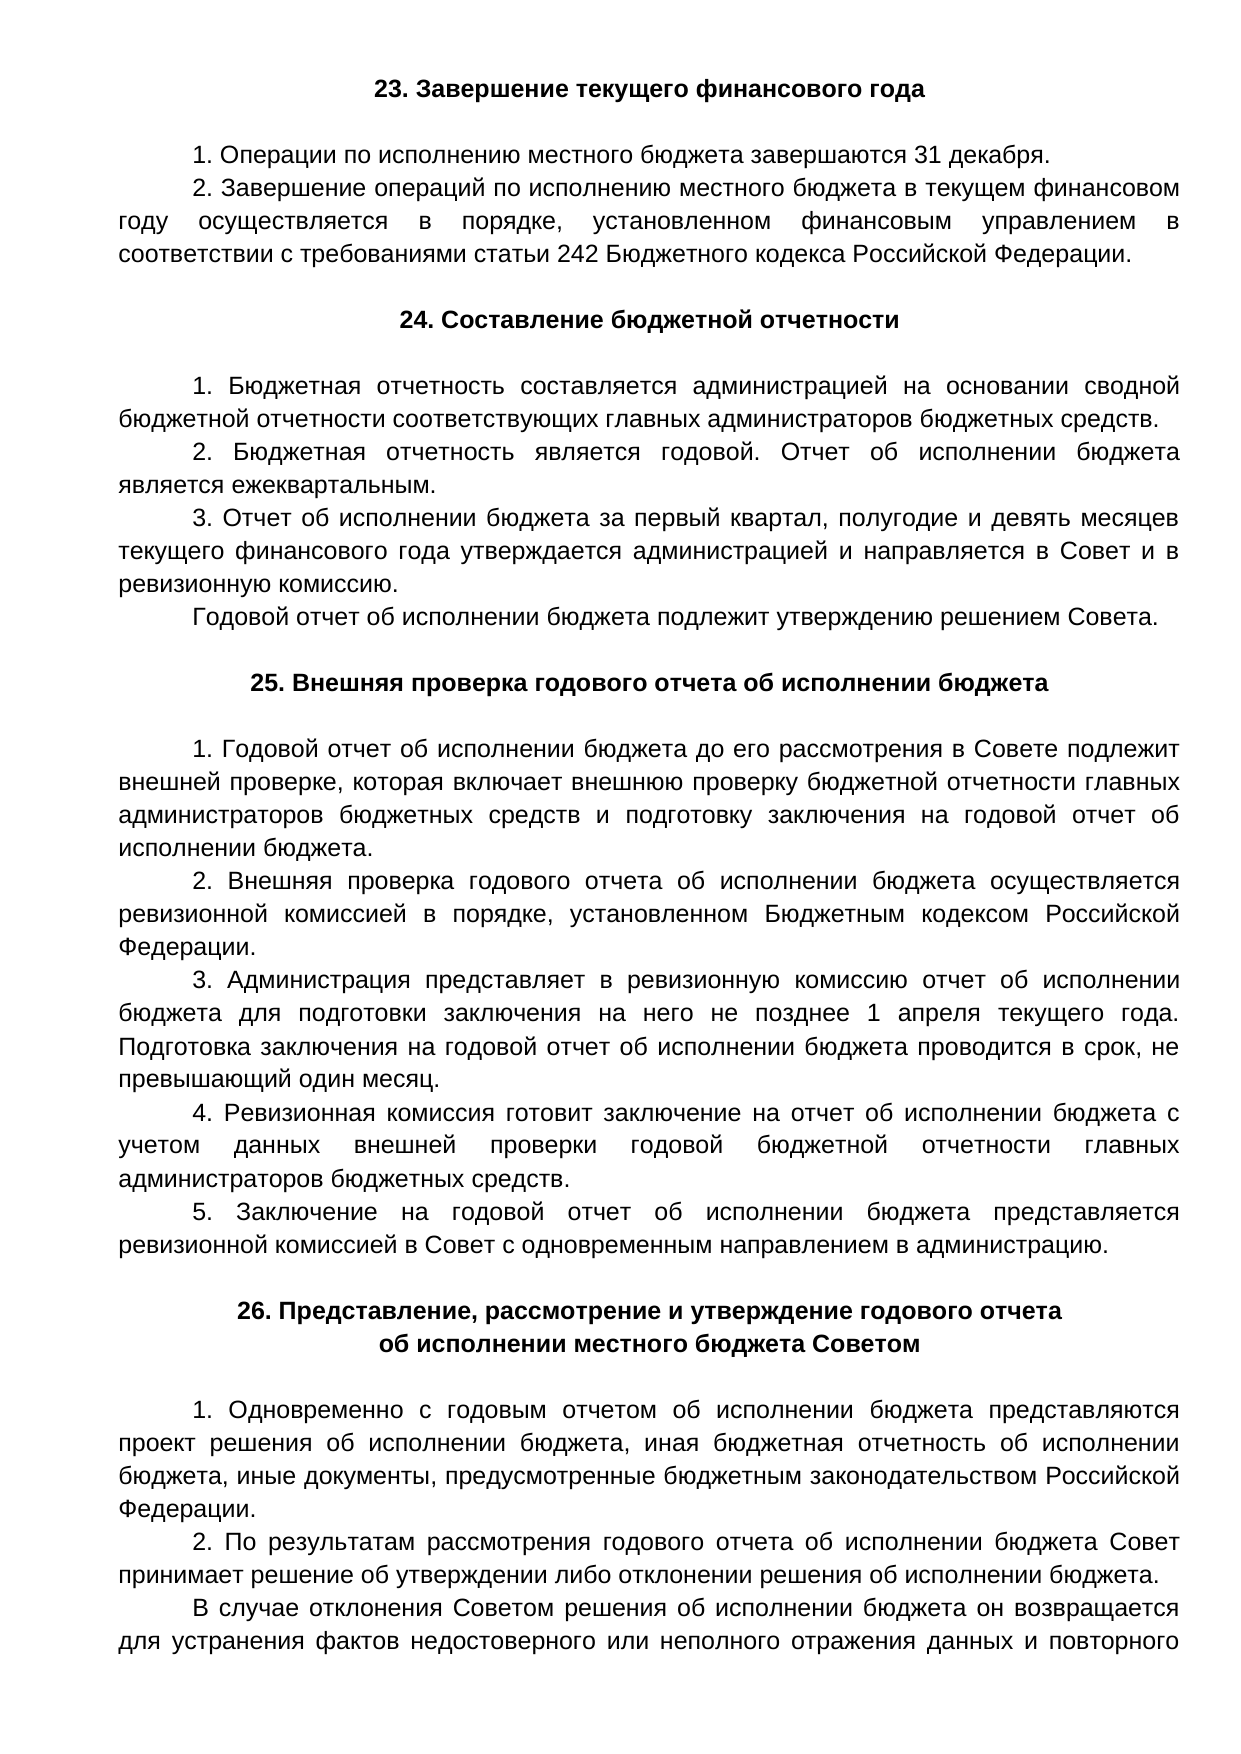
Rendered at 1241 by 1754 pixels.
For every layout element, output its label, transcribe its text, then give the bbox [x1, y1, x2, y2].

text 23. Завершение текущего финансового года [118, 74, 1181, 103]
text Годовой отчет об исполнении бюджета подлежит утверждению решением Совета. [118, 602, 1181, 631]
text 24. Составление бюджетной отчетности [118, 305, 1181, 334]
text 3. Отчет об исполнении бюджета за первый квартал, полугодие и девять месяцев текущего финансового года утверждается администрацией и направляется в Совет и в ревизионную комиссию. [118, 503, 1181, 598]
text 2. По результатам рассмотрения годового отчета об исполнении бюджета Совет принимает решение об утверждении либо отклонении решения об исполнении бюджета. [118, 1527, 1181, 1588]
text 4. Ревизионная комиссия готовит заключение на отчет об исполнении бюджета с учетом данных внешней проверки годовой бюджетной отчетности главных администраторов бюджетных средств. [118, 1097, 1181, 1192]
text 2. Бюджетная отчетность является годовой. Отчет об исполнении бюджета является ежеквартальным. [118, 437, 1181, 499]
text 5. Заключение на годовой отчет об исполнении бюджета представляется ревизионной комиссией в Совет с одновременным направлением в администрацию. [118, 1197, 1181, 1258]
text 2. Завершение операций по исполнению местного бюджета в текущем финансовом году осуществляется в порядке, установленном финансовым управлением в соответствии с требованиями статьи 242 Бюджетного кодекса Российской Федерации. [118, 173, 1181, 268]
text 25. Внешняя проверка годового отчета об исполнении бюджета [118, 668, 1181, 697]
text 3. Администрация представляет в ревизионную комиссию отчет об исполнении бюджета для подготовки заключения на него не позднее 1 апреля текущего года. Подготовка заключения на годовой отчет об исполнении бюджета проводится в срок, не превышающий один месяц. [118, 965, 1181, 1093]
text 2. Внешняя проверка годового отчета об исполнении бюджета осуществляется ревизионной комиссией в порядке, установленном Бюджетным кодексом Российской Федерации. [118, 866, 1181, 961]
text 1. Одновременно с годовым отчетом об исполнении бюджета представляются проект решения об исполнении бюджета, иная бюджетная отчетность об исполнении бюджета, иные документы, предусмотренные бюджетным законодательством Российской Федерации. [118, 1395, 1181, 1522]
text 1. Бюджетная отчетность составляется администрацией на основании сводной бюджетной отчетности соответствующих главных администраторов бюджетных средств. [118, 371, 1181, 433]
text 1. Операции по исполнению местного бюджета завершаются 31 декабря. [118, 140, 1181, 169]
text 1. Годовой отчет об исполнении бюджета до его рассмотрения в Совете подлежит внешней проверке, которая включает внешнюю проверку бюджетной отчетности главных администраторов бюджетных средств и подготовку заключения на годовой отчет об исполнении бюджета. [118, 734, 1181, 862]
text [118, 1593, 1181, 1654]
text 26. Представление, рассмотрение и утверждение годового отчета об исполнении местного бюджета Советом [118, 1296, 1181, 1357]
